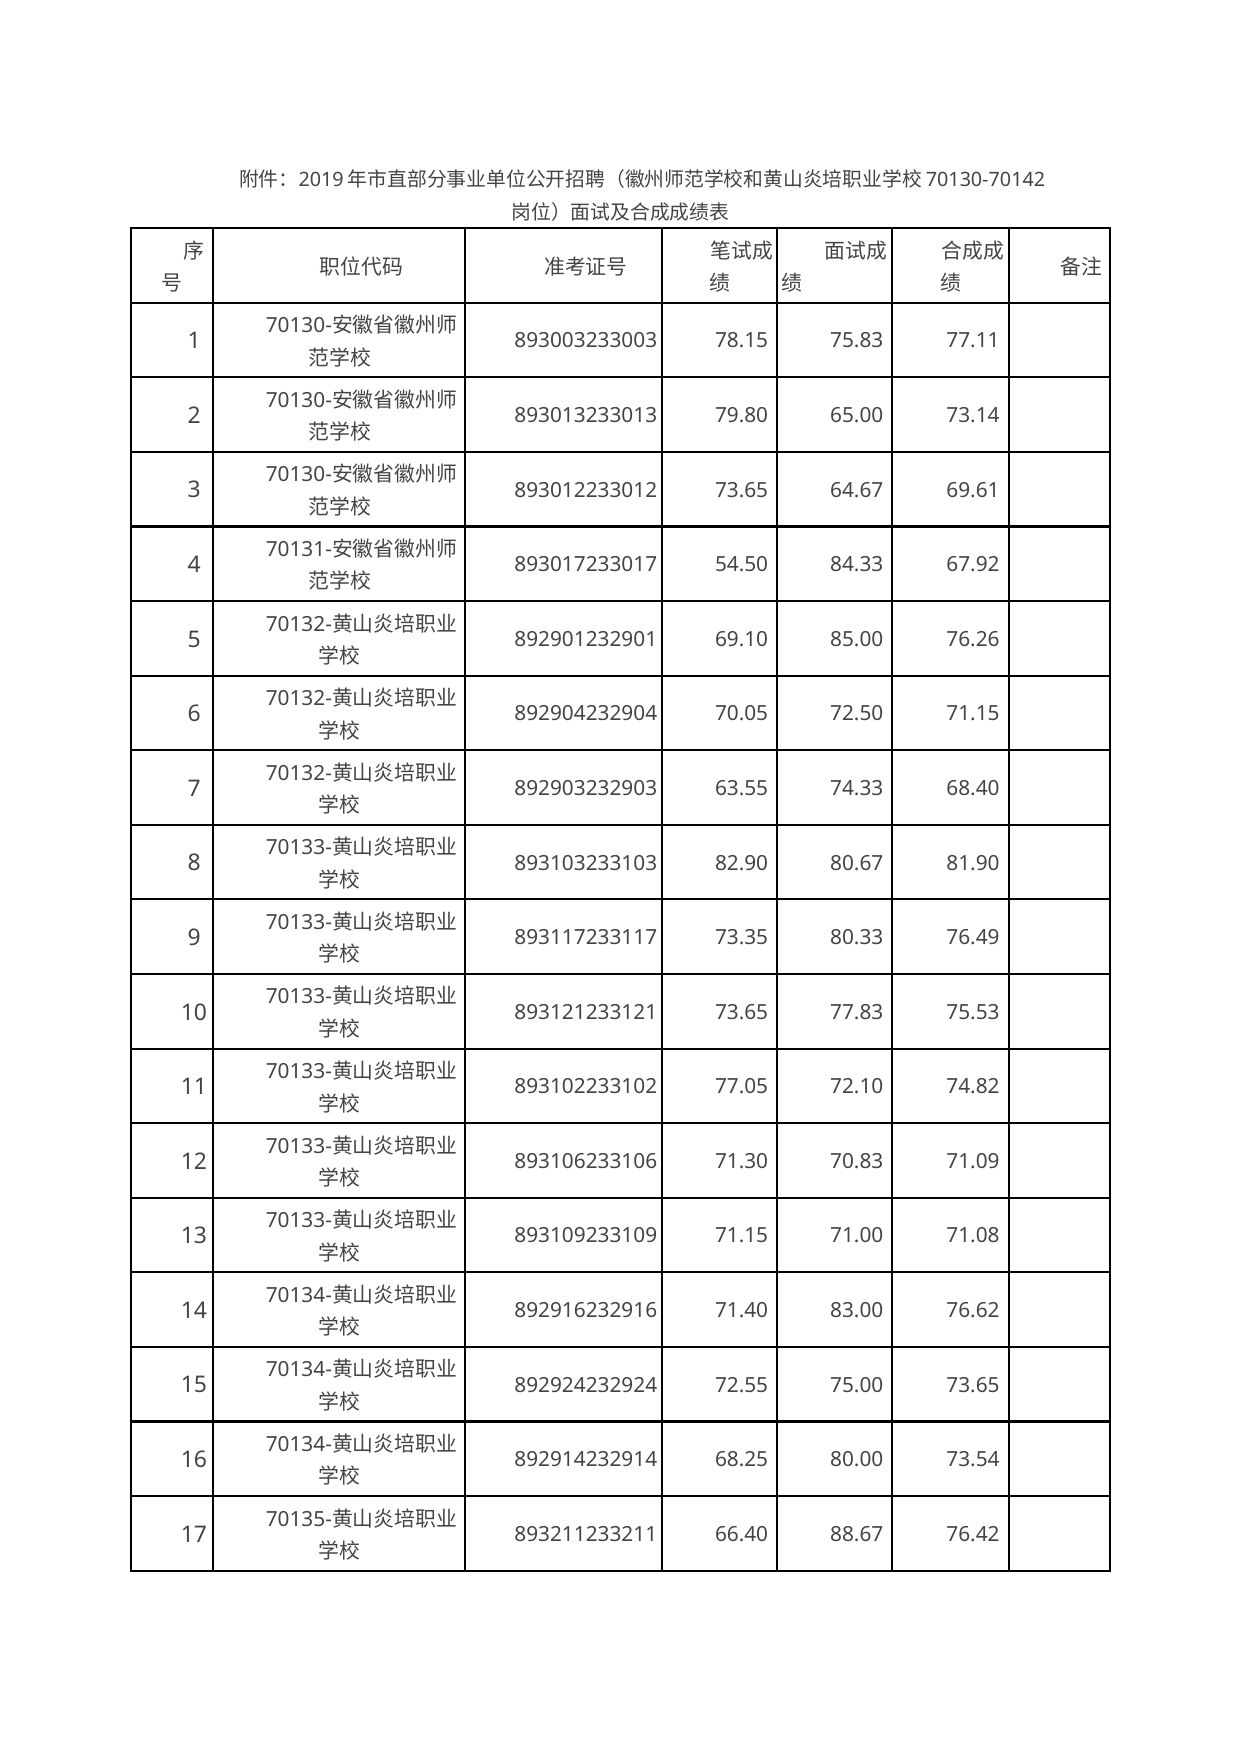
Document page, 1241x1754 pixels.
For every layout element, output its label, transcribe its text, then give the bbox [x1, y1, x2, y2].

table_cell 71.15 [893, 677, 1008, 749]
table_cell [1010, 1497, 1109, 1569]
table_cell 70134-黄山炎培职业学校 [214, 1273, 464, 1346]
table_cell 70132-黄山炎培职业学校 [214, 677, 464, 749]
table_cell 72.50 [778, 677, 891, 749]
table_cell 70133-黄山炎培职业学校 [214, 900, 464, 973]
table_header 准考证号 [466, 229, 661, 302]
table_cell 75.53 [893, 975, 1008, 1047]
table_cell 67.92 [893, 528, 1008, 600]
table_cell 893017233017 [466, 528, 661, 600]
table_cell 73.35 [663, 900, 776, 973]
table_cell 69.61 [893, 453, 1008, 525]
table_cell 80.67 [778, 826, 891, 898]
table_cell 16 [132, 1423, 212, 1495]
table_cell 2 [132, 378, 212, 451]
table_cell 83.00 [778, 1273, 891, 1346]
table_cell 70.05 [663, 677, 776, 749]
table_cell [1010, 602, 1109, 674]
table_cell 11 [132, 1050, 212, 1122]
table_cell 64.67 [778, 453, 891, 525]
table_cell [1010, 378, 1109, 451]
table_cell 74.82 [893, 1050, 1008, 1122]
table_cell 13 [132, 1199, 212, 1271]
table_header 职位代码 [214, 229, 464, 302]
table_cell 892903232903 [466, 751, 661, 824]
table_cell 76.26 [893, 602, 1008, 674]
table_cell 5 [132, 602, 212, 674]
table_cell 892914232914 [466, 1423, 661, 1495]
table_cell 73.65 [893, 1348, 1008, 1420]
table_cell 893012233012 [466, 453, 661, 525]
table_cell 4 [132, 528, 212, 600]
table_cell [1010, 1273, 1109, 1346]
table_cell 75.83 [778, 304, 891, 376]
table_cell 893106233106 [466, 1124, 661, 1197]
table_cell 68.25 [663, 1423, 776, 1495]
table_cell 75.00 [778, 1348, 891, 1420]
table_cell 8 [132, 826, 212, 898]
table_cell 70133-黄山炎培职业学校 [214, 1199, 464, 1271]
table_cell 79.80 [663, 378, 776, 451]
table_cell 82.90 [663, 826, 776, 898]
table_cell [1010, 751, 1109, 824]
table_cell [1010, 1199, 1109, 1271]
table_cell [1010, 900, 1109, 973]
table_cell 892901232901 [466, 602, 661, 674]
table_cell 76.49 [893, 900, 1008, 973]
table_cell [1010, 677, 1109, 749]
table_cell 71.15 [663, 1199, 776, 1271]
table_cell 10 [132, 975, 212, 1047]
table_cell 84.33 [778, 528, 891, 600]
text 附件：2019年市直部分事业单位公开招聘（徽州师范学校和黄山炎培职业学校70130-70142岗位）面试及合成成绩表 [187, 162, 1053, 227]
table_cell 70130-安徽省徽州师范学校 [214, 378, 464, 451]
table_cell 70133-黄山炎培职业学校 [214, 826, 464, 898]
table_cell 892916232916 [466, 1273, 661, 1346]
table_cell 17 [132, 1497, 212, 1569]
table_header 笔试成绩 [663, 229, 776, 302]
table_cell 73.65 [663, 975, 776, 1047]
table_header 面试成绩 [778, 229, 891, 302]
table_cell 15 [132, 1348, 212, 1420]
table_cell 70.83 [778, 1124, 891, 1197]
table_cell 74.33 [778, 751, 891, 824]
table_cell 892924232924 [466, 1348, 661, 1420]
table_cell [1010, 304, 1109, 376]
table_cell 1 [132, 304, 212, 376]
table_cell 70133-黄山炎培职业学校 [214, 975, 464, 1047]
table_cell 70130-安徽省徽州师范学校 [214, 453, 464, 525]
table_cell [1010, 1423, 1109, 1495]
table_cell 68.40 [893, 751, 1008, 824]
table_cell 893103233103 [466, 826, 661, 898]
table_cell 893109233109 [466, 1199, 661, 1271]
table_cell 70134-黄山炎培职业学校 [214, 1423, 464, 1495]
table_cell [1010, 453, 1109, 525]
table_cell 12 [132, 1124, 212, 1197]
table_cell 71.30 [663, 1124, 776, 1197]
table_cell 71.40 [663, 1273, 776, 1346]
table_cell 85.00 [778, 602, 891, 674]
table_cell [1010, 528, 1109, 600]
table_cell 892904232904 [466, 677, 661, 749]
table_cell 81.90 [893, 826, 1008, 898]
table_cell 77.05 [663, 1050, 776, 1122]
table_cell 72.55 [663, 1348, 776, 1420]
table_cell [1010, 1050, 1109, 1122]
table_cell 70134-黄山炎培职业学校 [214, 1348, 464, 1420]
table_cell 76.42 [893, 1497, 1008, 1569]
table_cell 73.14 [893, 378, 1008, 451]
table_cell 893211233211 [466, 1497, 661, 1569]
table_cell 71.00 [778, 1199, 891, 1271]
table_cell 63.55 [663, 751, 776, 824]
table_cell 73.65 [663, 453, 776, 525]
table_cell 80.00 [778, 1423, 891, 1495]
table_cell 893121233121 [466, 975, 661, 1047]
table_cell 71.09 [893, 1124, 1008, 1197]
table_cell [1010, 975, 1109, 1047]
table_cell 6 [132, 677, 212, 749]
table_cell 70132-黄山炎培职业学校 [214, 751, 464, 824]
table_cell [1010, 1348, 1109, 1420]
table_header 备注 [1010, 229, 1109, 302]
table_cell 70131-安徽省徽州师范学校 [214, 528, 464, 600]
table_cell 70133-黄山炎培职业学校 [214, 1124, 464, 1197]
table_header 序号 [132, 229, 212, 302]
table_cell 76.62 [893, 1273, 1008, 1346]
table_cell 88.67 [778, 1497, 891, 1569]
table_cell 71.08 [893, 1199, 1008, 1271]
table_cell 69.10 [663, 602, 776, 674]
table_cell 70132-黄山炎培职业学校 [214, 602, 464, 674]
table_cell 893102233102 [466, 1050, 661, 1122]
table_cell [1010, 1124, 1109, 1197]
table_cell 80.33 [778, 900, 891, 973]
table_cell 70130-安徽省徽州师范学校 [214, 304, 464, 376]
table_cell 77.11 [893, 304, 1008, 376]
table_cell 77.83 [778, 975, 891, 1047]
table_cell 14 [132, 1273, 212, 1346]
table_cell 70135-黄山炎培职业学校 [214, 1497, 464, 1569]
table_cell 9 [132, 900, 212, 973]
table_cell 893117233117 [466, 900, 661, 973]
table_cell 72.10 [778, 1050, 891, 1122]
table_cell 65.00 [778, 378, 891, 451]
table_cell 893003233003 [466, 304, 661, 376]
table_cell 3 [132, 453, 212, 525]
table_cell 66.40 [663, 1497, 776, 1569]
table_cell 70133-黄山炎培职业学校 [214, 1050, 464, 1122]
table_cell 78.15 [663, 304, 776, 376]
table_header 合成成绩 [893, 229, 1008, 302]
table_cell 893013233013 [466, 378, 661, 451]
table_cell [1010, 826, 1109, 898]
table_cell 7 [132, 751, 212, 824]
table_cell 54.50 [663, 528, 776, 600]
table_cell 73.54 [893, 1423, 1008, 1495]
